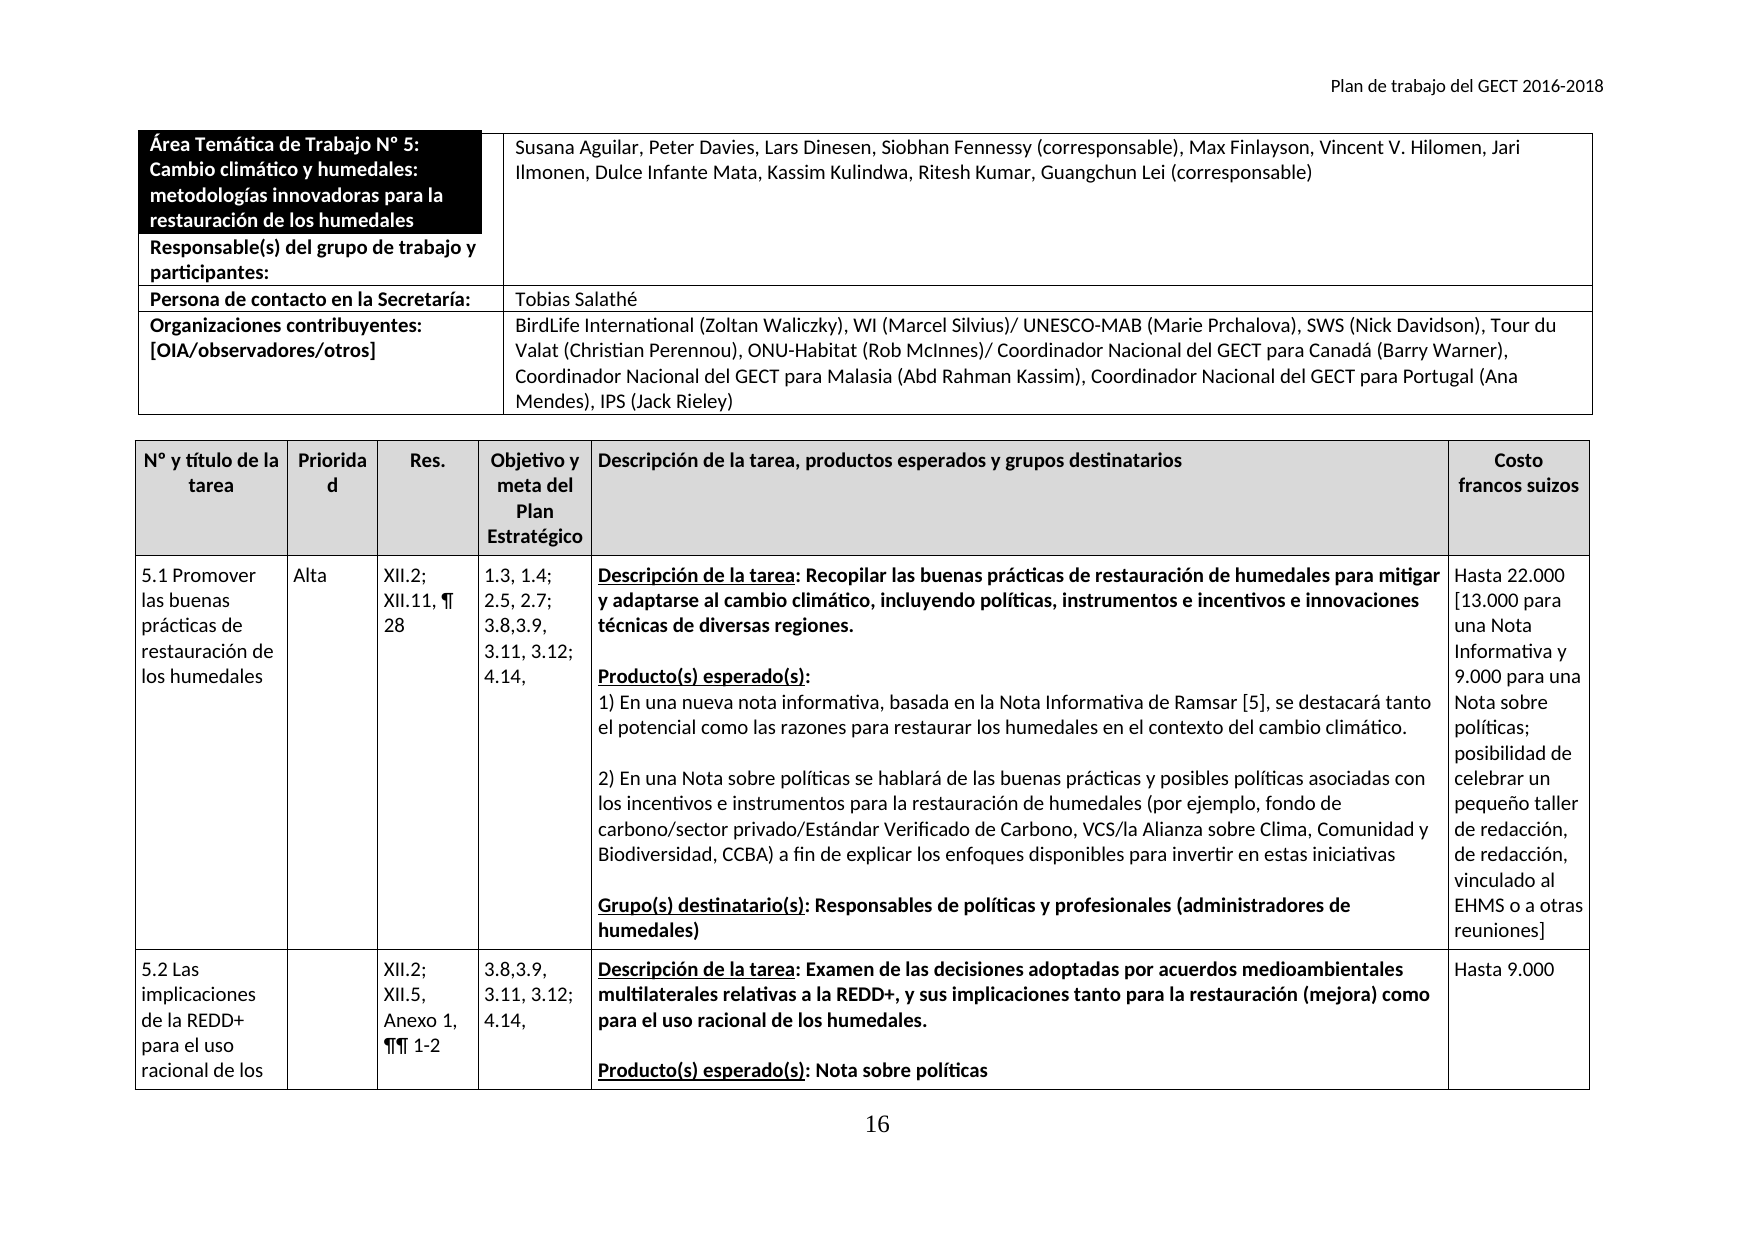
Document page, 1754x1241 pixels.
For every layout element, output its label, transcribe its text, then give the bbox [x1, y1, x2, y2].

table_header Costo francos suizos [1449, 441, 1589, 555]
table_header Objetivo y meta del Plan Estratégico [479, 441, 591, 555]
table_cell Persona de contacto en la Secretaría: [139, 286, 503, 311]
table_cell Descripción de la tarea: Recopilar las buenas prácticas de restauración de humedales para mitigar y adaptarse al cambio climático, incluyendo políticas, instrumentos e incentivos e innovaciones técnicas de diversas regiones. Producto(s) esperado(s): 1) En una nueva nota informativa, basada en la Nota Informativa de Ramsar [5], se destacará tanto el potencial como las razones para restaurar los humedales en el contexto del cambio climático. 2) En una Nota sobre políticas se hablará de las buenas prácticas y posibles políticas asociadas con los incentivos e instrumentos para la restauración de humedales (por ejemplo, fondo de carbono/sector privado/Estándar Verificado de Carbono, VCS/la Alianza sobre Clima, Comunidad y Biodiversidad, CCBA) a fin de explicar los enfoques disponibles para invertir en estas iniciativas Grupo(s) destinatario(s): Responsables de políticas y profesionales (administradores de humedales) [592, 556, 1448, 949]
table_cell Hasta 22.000 [13.000 para una Nota Informativa y 9.000 para una Nota sobre políticas; posibilidad de celebrar un pequeño taller de redacción, de redacción, vinculado al EHMS o a otras reuniones] [1449, 556, 1589, 949]
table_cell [479, 950, 591, 1089]
table_cell 1.3, 1.4; 2.5, 2.7; 3.8,3.9, 3.11, 3.12; 4.14, [479, 556, 591, 949]
table_cell Hasta 9.000 [1449, 950, 1589, 1089]
table_header Área Temática de Trabajo Nº 5: Cambio climático y humedales: metodologías innovadoras para la restauración de los humedales [139, 131, 481, 233]
table_header Descripción de la tarea, productos esperados y grupos destinatarios [592, 441, 1448, 555]
table_header Responsable(s) del grupo de trabajo y participantes: [139, 134, 503, 285]
table_cell BirdLife International (Zoltan Waliczky), WI (Marcel Silvius)/ UNESCO-MAB (Marie Prchalova), SWS (Nick Davidson), Tour du Valat (Christian Perennou), ONU-Habitat (Rob McInnes)/ Coordinador Nacional del GECT para Canadá (Barry Warner), Coordinador Nacional del GECT para Malasia (Abd Rahman Kassim), Coordinador Nacional del GECT para Portugal (Ana Mendes), IPS (Jack Rieley) [504, 312, 1592, 414]
table_cell Organizaciones contribuyentes: [OIA/observadores/otros] [139, 312, 503, 414]
table_header Nº y título de la tarea [136, 441, 287, 555]
table_cell 5.1 Promover las buenas prácticas de restauración de los humedales [136, 556, 287, 949]
table_cell Tobias Salathé [504, 286, 1592, 311]
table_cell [378, 950, 478, 1089]
table_cell Alta [288, 556, 377, 949]
table_cell XII.2; XII.11, ¶ 28 [378, 556, 478, 949]
table_header Prioridad [288, 441, 377, 555]
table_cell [592, 950, 1448, 1089]
table_cell [288, 950, 377, 1089]
table_header Res. [378, 441, 478, 555]
table_header Susana Aguilar, Peter Davies, Lars Dinesen, Siobhan Fennessy (corresponsable), Max Finlayson, Vincent V. Hilomen, Jari Ilmonen, Dulce Infante Mata, Kassim Kulindwa, Ritesh Kumar, Guangchun Lei (corresponsable) [504, 134, 1592, 285]
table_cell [136, 950, 287, 1089]
